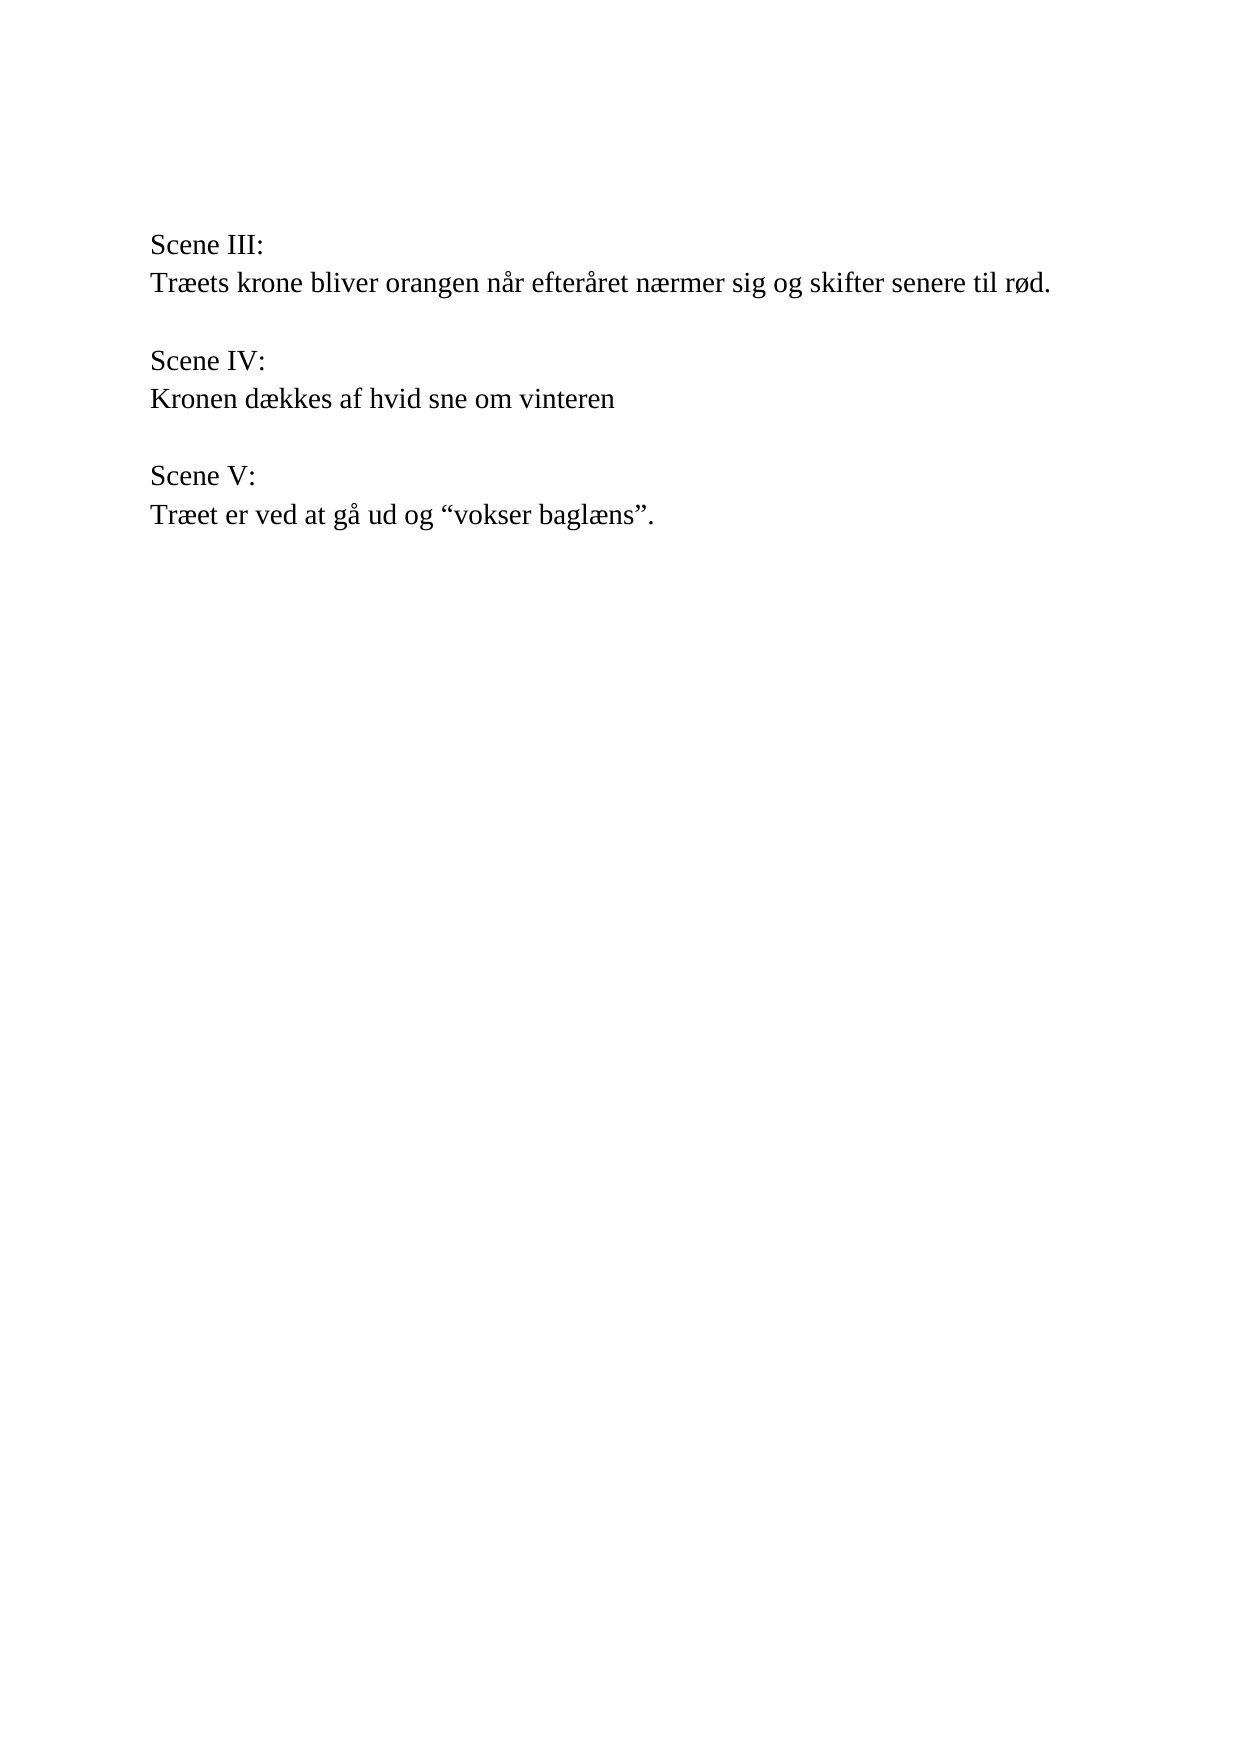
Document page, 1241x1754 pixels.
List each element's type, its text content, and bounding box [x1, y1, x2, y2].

text Scene IV: [150, 343, 1090, 376]
text Scene V: [150, 458, 1090, 492]
text Træets krone bliver orangen når efteråret nærmer sig og skifter senere til rød. [150, 266, 1090, 299]
text Træet er ved at gå ud og “vokser baglæns”. [150, 497, 1090, 530]
text Scene III: [150, 227, 1090, 261]
text Kronen dækkes af hvid sne om vinteren [150, 381, 1090, 415]
